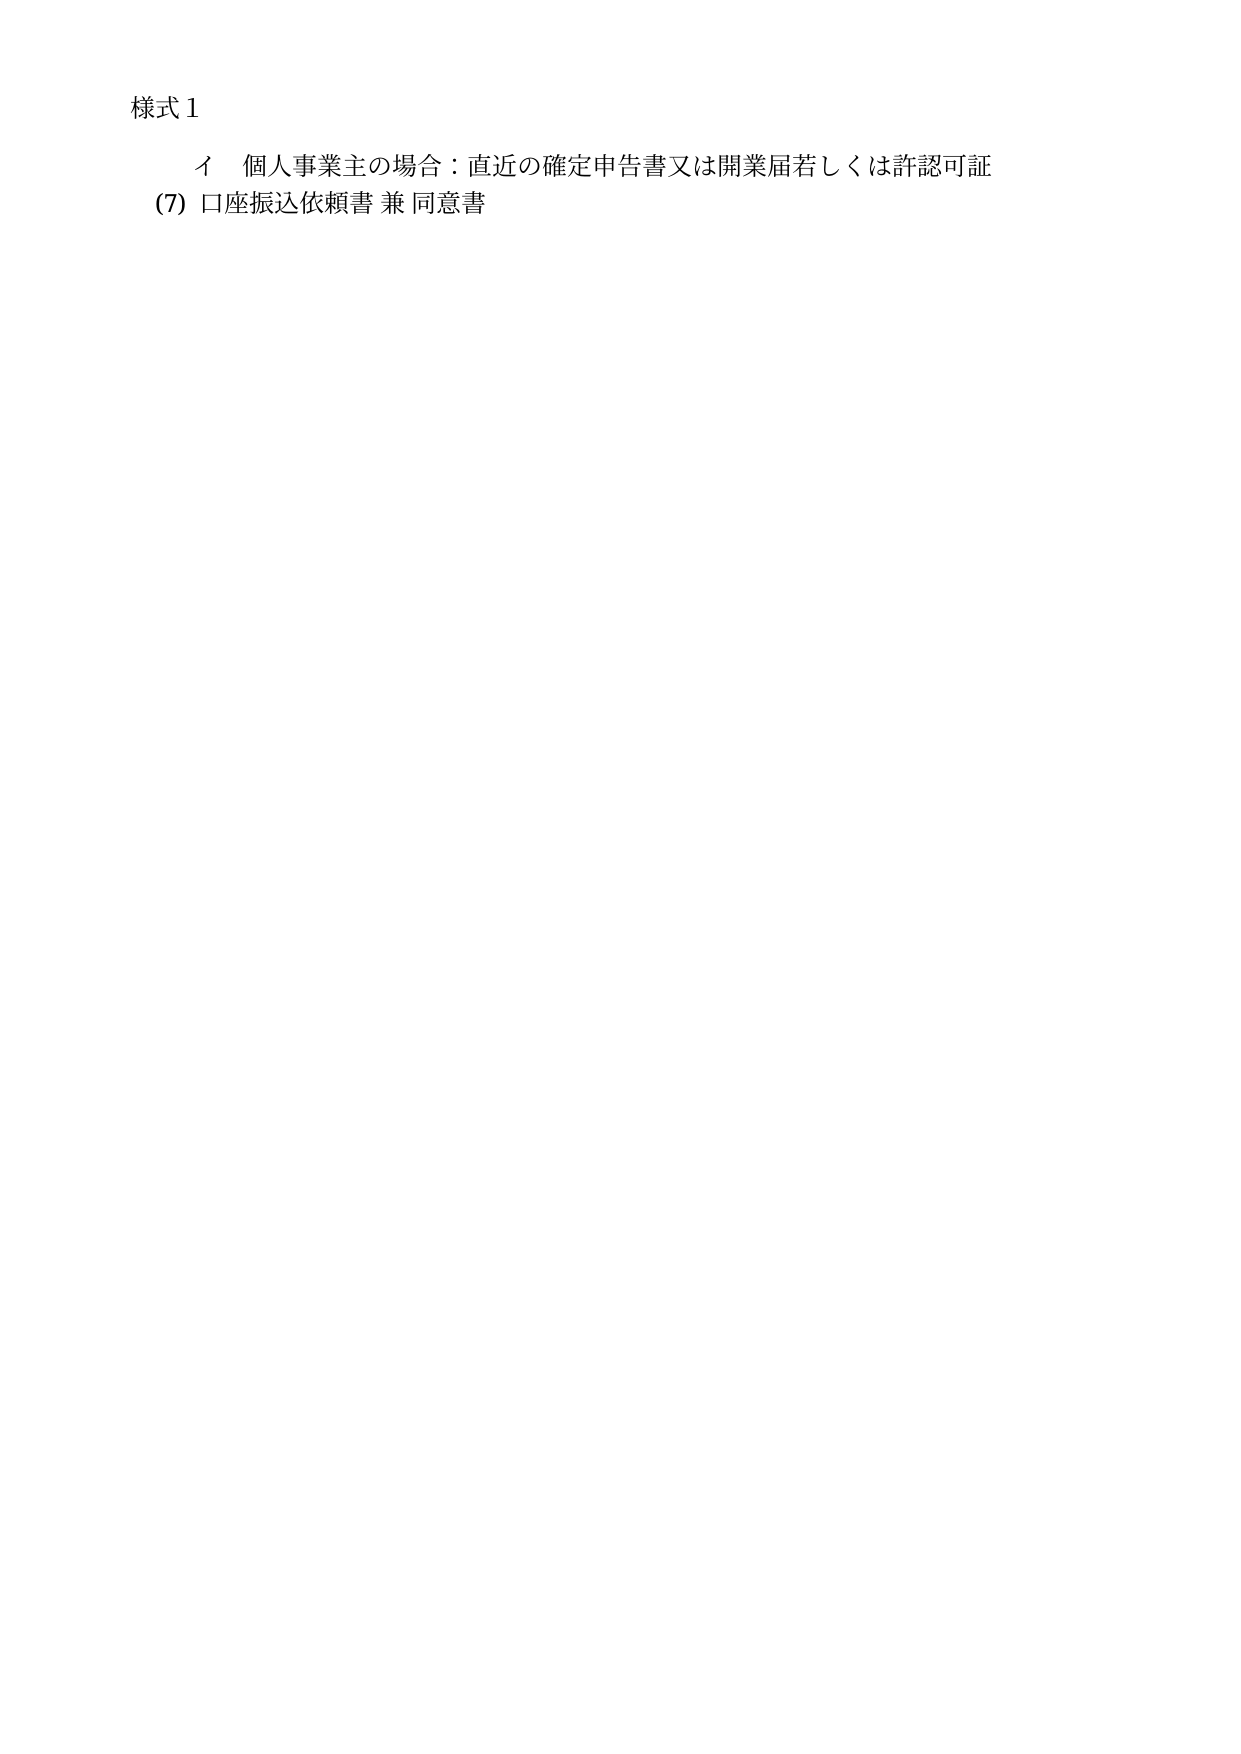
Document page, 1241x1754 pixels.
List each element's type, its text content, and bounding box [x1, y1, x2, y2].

list イ 個人事業主の場合：直近の確定申告書又は開業届若しくは許認可証 [192, 146, 1110, 183]
list 口座振込依頼書 兼 同意書 [155, 183, 1110, 221]
